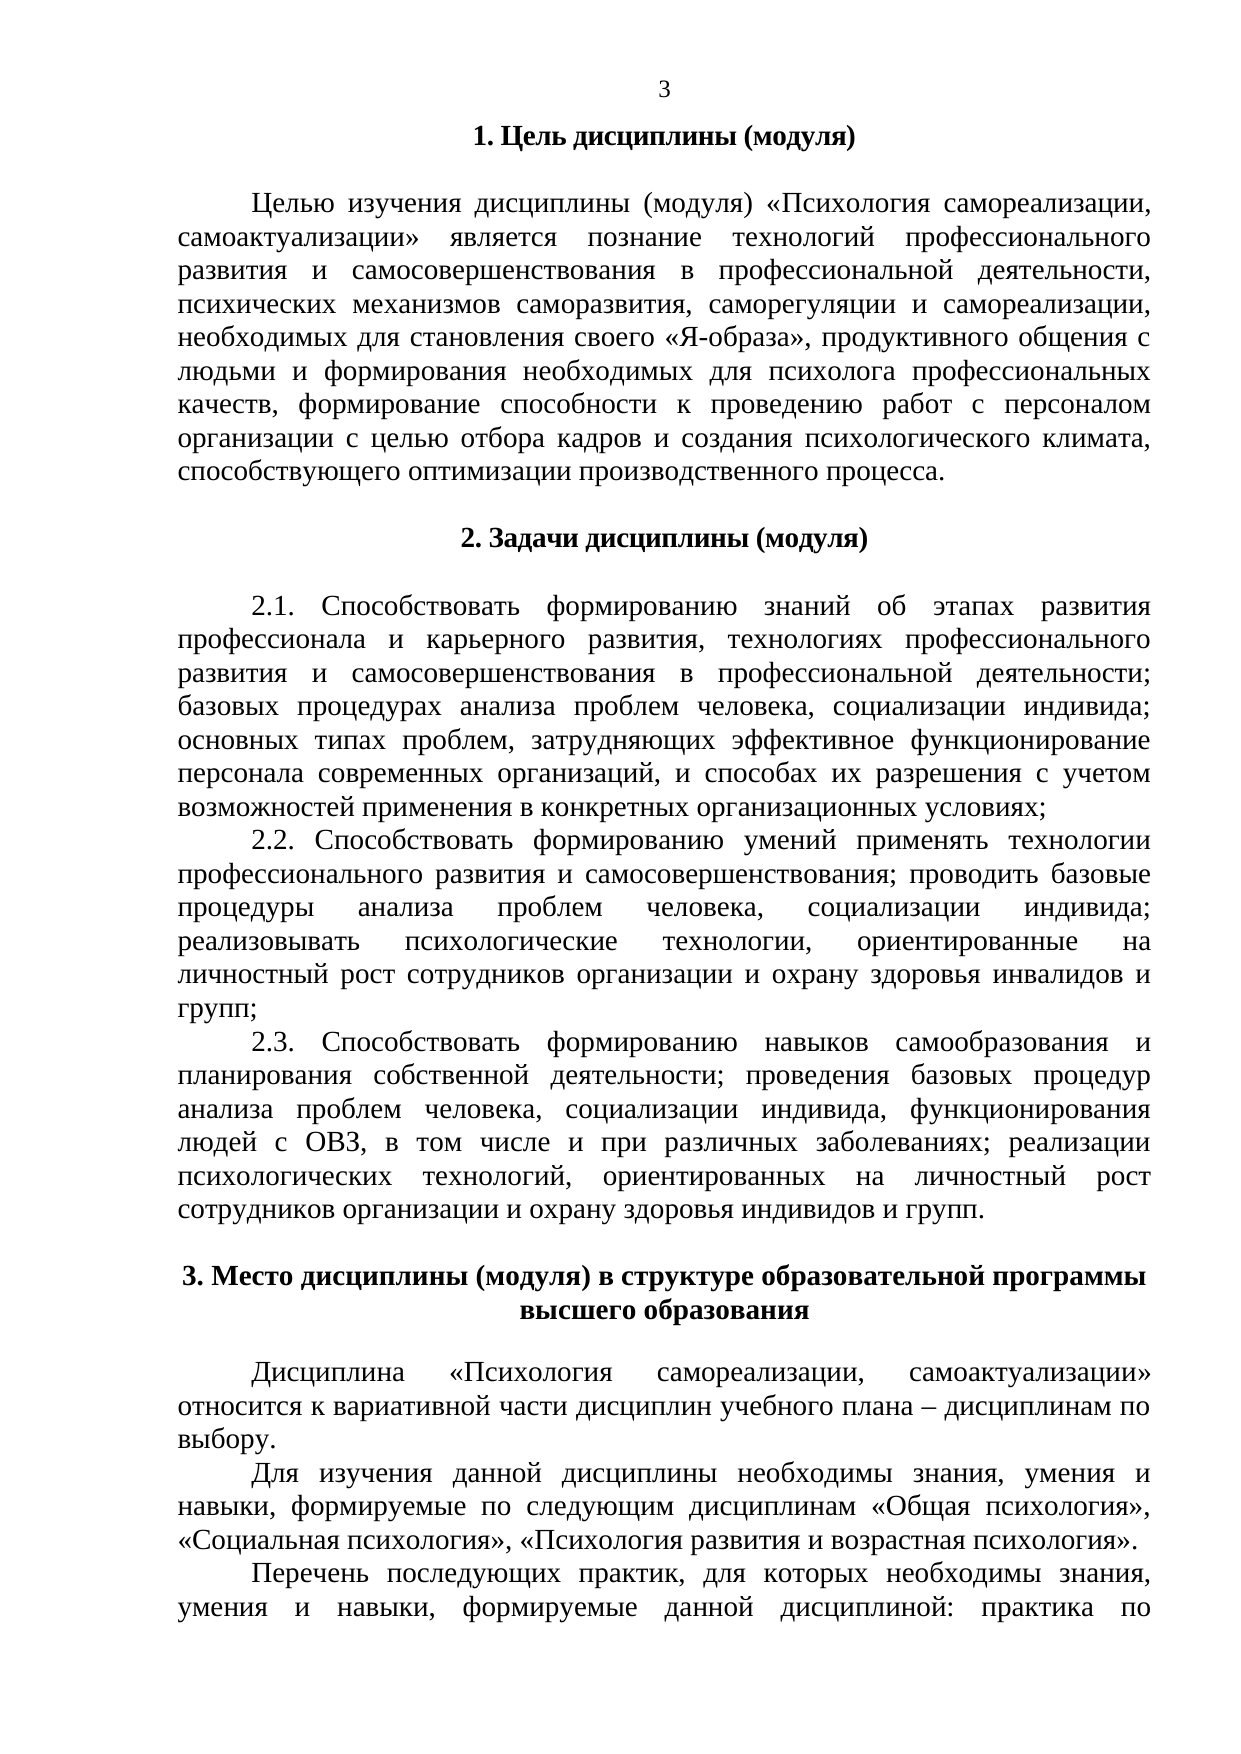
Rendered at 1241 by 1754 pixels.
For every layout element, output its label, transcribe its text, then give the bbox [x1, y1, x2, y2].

text 2.2. Способствовать формированию умений применять технологии профессионального развития и самосовершенствования; проводить базовые процедуры анализа проблем человека, социализации индивида; реализовывать психологические технологии, ориентированные на личностный рост сотрудников организации и охрану здоровья инвалидов и групп; [177, 822, 1152, 1024]
text 3. Место дисциплины (модуля) в структуре образовательной программы высшего образования [177, 1258, 1152, 1326]
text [177, 1556, 1152, 1623]
text Дисциплина «Психология самореализации, самоактуализации» относится к вариативной части дисциплин учебного плана – дисциплинам по выбору. [177, 1354, 1152, 1455]
text 2. Задачи дисциплины (модуля) [177, 521, 1152, 554]
text 2.1. Способствовать формированию знаний об этапах развития профессионала и карьерного развития, технологиях профессионального развития и самосовершенствования в профессиональной деятельности; базовых процедурах анализа проблем человека, социализации индивида; основных типах проблем, затрудняющих эффективное функционирование персонала современных организаций, и способах их разрешения с учетом возможностей применения в конкретных организационных условиях; [177, 588, 1152, 822]
text 1. Цель дисциплины (модуля) [177, 118, 1152, 152]
text Целью изучения дисциплины (модуля) «Психология самореализации, самоактуализации» является познание технологий профессионального развития и самосовершенствования в профессиональной деятельности, психических механизмов саморазвития, саморегуляции и самореализации, необходимых для становления своего «Я-образа», продуктивного общения с людьми и формирования необходимых для психолога профессиональных качеств, формирование способности к проведению работ с персоналом организации с целью отбора кадров и создания психологического климата, способствующего оптимизации производственного процесса. [177, 185, 1152, 487]
text 2.3. Способствовать формированию навыков самообразования и планирования собственной деятельности; проведения базовых процедур анализа проблем человека, социализации индивида, функционирования людей с ОВЗ, в том числе и при различных заболеваниях; реализации психологических технологий, ориентированных на личностный рост сотрудников организации и охрану здоровья индивидов и групп. [177, 1024, 1152, 1225]
text Для изучения данной дисциплины необходимы знания, умения и навыки, формируемые по следующим дисциплинам «Общая психология», «Социальная психология», «Психология развития и возрастная психология». [177, 1455, 1152, 1556]
